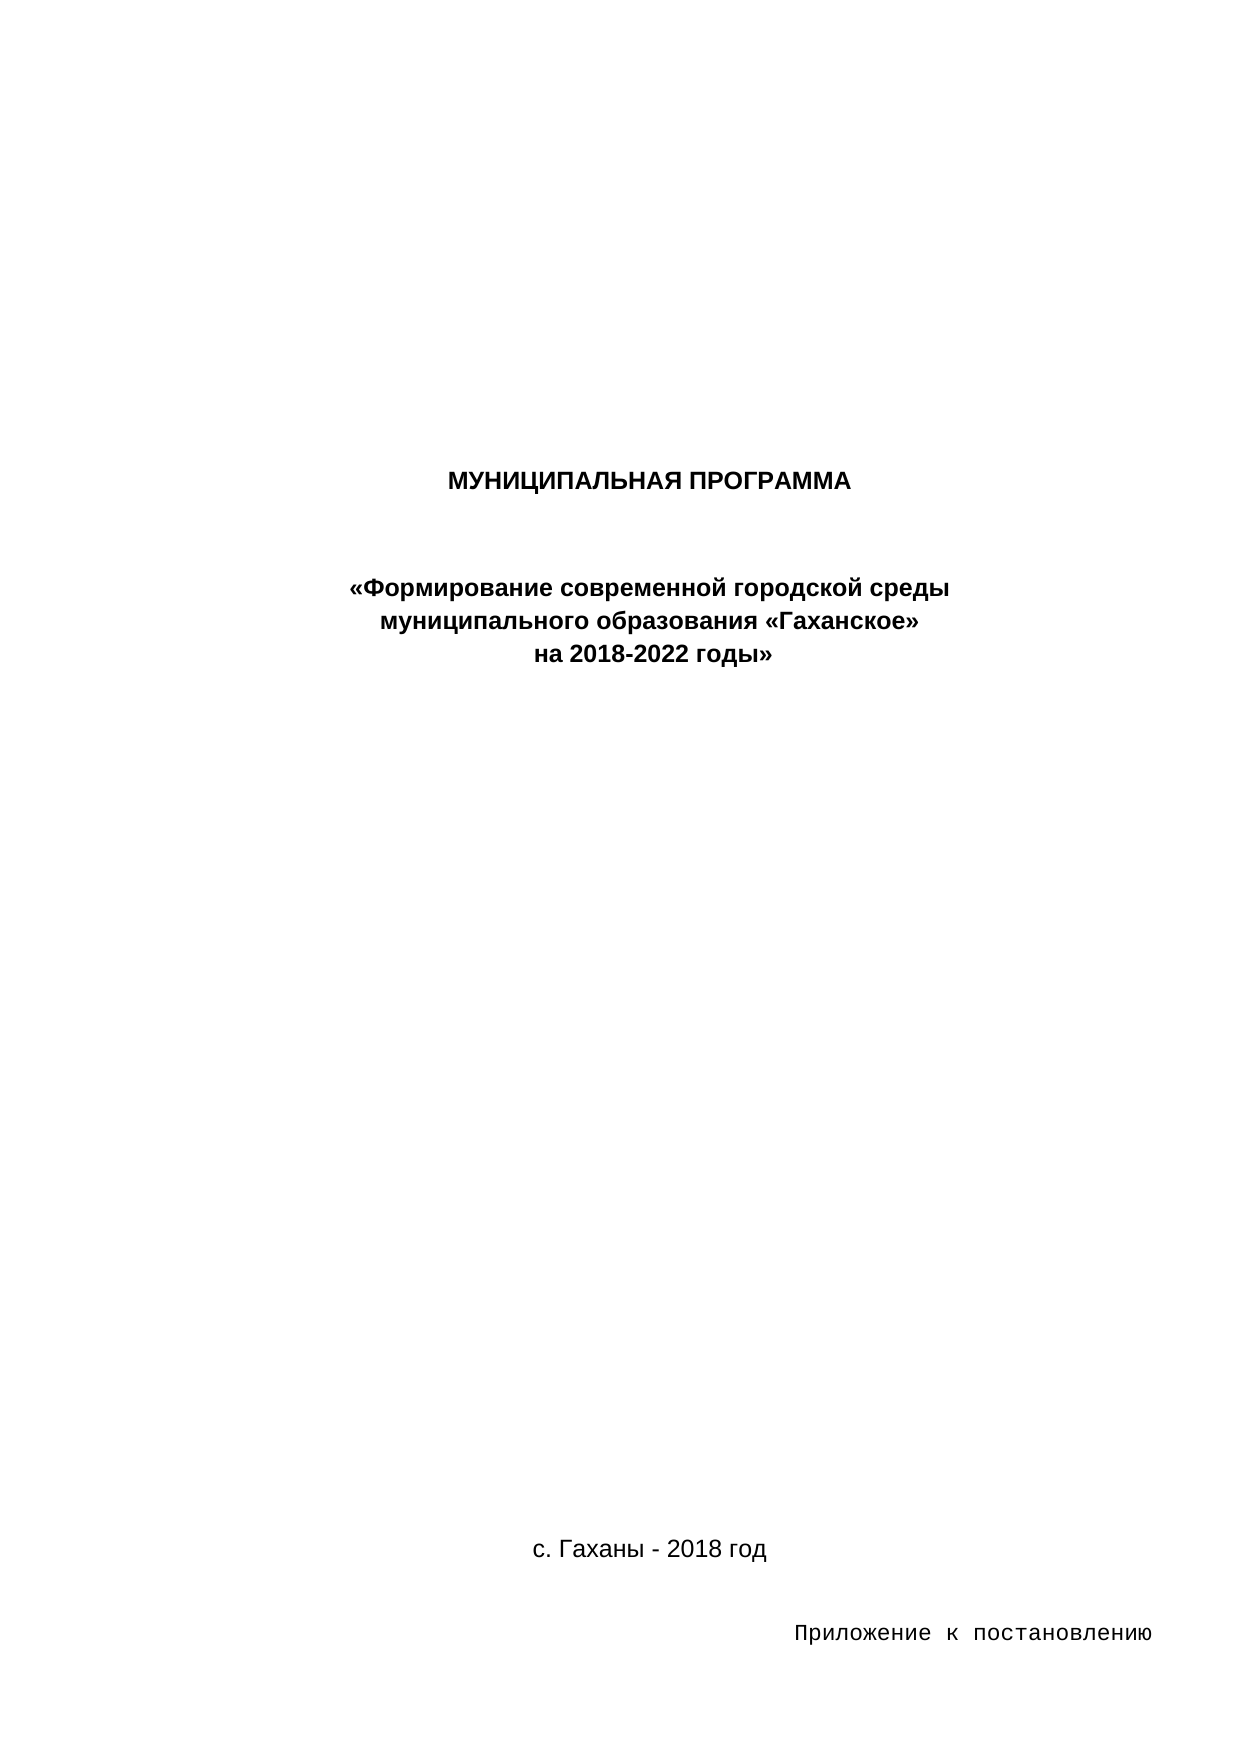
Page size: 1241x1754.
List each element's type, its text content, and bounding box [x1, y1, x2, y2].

text муниципального образования «Гаханское» [148, 606, 1152, 635]
text на 2018-2022 годы» [148, 639, 1152, 668]
text Приложение к постановлению [148, 1621, 1152, 1647]
text с. Гаханы - 2018 год [148, 1534, 1152, 1563]
text МУНИЦИПАЛЬНАЯ ПРОГРАММА [148, 466, 1152, 494]
text «Формирование современной городской среды [148, 573, 1152, 602]
